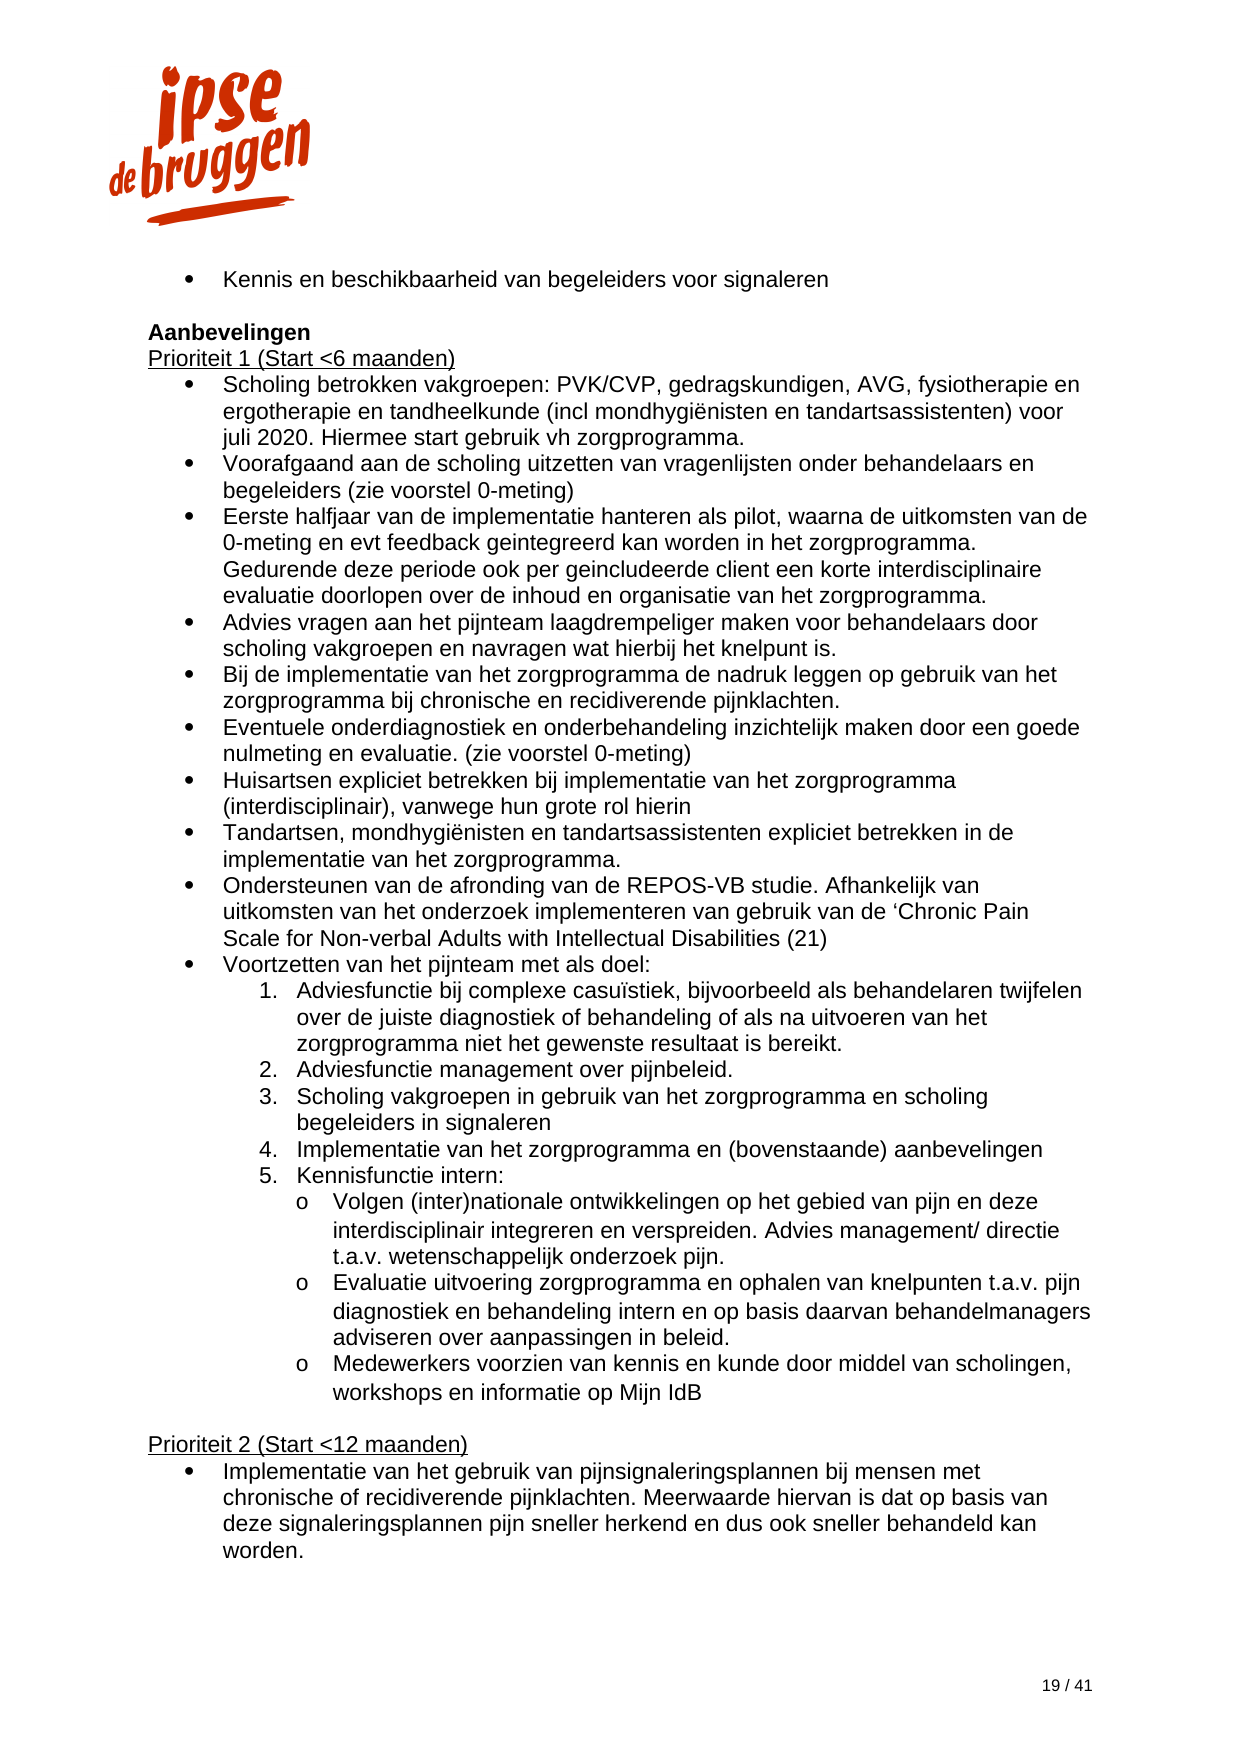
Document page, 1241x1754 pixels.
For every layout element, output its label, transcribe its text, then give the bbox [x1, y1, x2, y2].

list Implementatie van het gebruik van pijnsignaleringsplannen bij mensen met chronische of recidiverende pijnklachten. Meerwaarde hiervan is dat op basis van deze signaleringsplannen pijn sneller herkend en dus ook sneller behandeld kan worden. [185, 1458, 1092, 1563]
list Adviesfunctie management over pijnbeleid. [259, 1056, 1092, 1083]
list Huisartsen expliciet betrekken bij implementatie van het zorgprogramma (interdisciplinair), vanwege hun grote rol hierin [185, 767, 1092, 819]
list Scholing vakgroepen in gebruik van het zorgprogramma en scholing begeleiders in signaleren [259, 1083, 1092, 1136]
list Tandartsen, mondhygiënisten en tandartsassistenten expliciet betrekken in de implementatie van het zorgprogramma. [185, 819, 1092, 872]
list Kennis en beschikbaarheid van begeleiders voor signaleren [185, 266, 1092, 292]
list Adviesfunctie bij complexe casuïstiek, bijvoorbeeld als behandelaren twijfelen over de juiste diagnostiek of behandeling of als na uitvoeren van het zorgprogramma niet het gewenste resultaat is bereikt. [259, 977, 1092, 1056]
list Evaluatie uitvoering zorgprogramma en ophalen van knelpunten t.a.v. pijn diagnostiek en behandeling intern en op basis daarvan behandelmanagers adviseren over aanpassingen in beleid. [295, 1269, 1092, 1350]
list Voortzetten van het pijnteam met als doel: [185, 951, 1092, 977]
text Prioriteit 1 (Start <6 maanden) [148, 345, 1092, 371]
list Implementatie van het zorgprogramma en (bovenstaande) aanbevelingen [259, 1136, 1092, 1162]
text Prioriteit 2 (Start <12 maanden) [148, 1431, 1092, 1458]
list Volgen (inter)nationale ontwikkelingen op het gebied van pijn en deze interdisciplinair integreren en verspreiden. Advies management/ directie t.a.v. wetenschappelijk onderzoek pijn. [295, 1188, 1092, 1269]
list Kennisfunctie intern: [259, 1162, 1092, 1188]
list Eventuele onderdiagnostiek en onderbehandeling inzichtelijk maken door een goede nulmeting en evaluatie. (zie voorstel 0-meting) [185, 714, 1092, 767]
picture [109, 66, 310, 226]
list Medewerkers voorzien van kennis en kunde door middel van scholingen, workshops en informatie op Mijn IdB [295, 1350, 1092, 1405]
list Voorafgaand aan de scholing uitzetten van vragenlijsten onder behandelaars en begeleiders (zie voorstel 0-meting) [185, 450, 1092, 503]
list Eerste halfjaar van de implementatie hanteren als pilot, waarna de uitkomsten van de 0-meting en evt feedback geintegreerd kan worden in het zorgprogramma. Gedurende deze periode ook per geincludeerde client een korte interdisciplinaire evaluatie doorlopen over de inhoud en organisatie van het zorgprogramma. [185, 503, 1092, 608]
list Ondersteunen van de afronding van de REPOS-VB studie. Afhankelijk van uitkomsten van het onderzoek implementeren van gebruik van de ‘Chronic Pain Scale for Non-verbal Adults with Intellectual Disabilities (21) [185, 872, 1092, 951]
text Aanbevelingen [148, 318, 1092, 345]
list Bij de implementatie van het zorgprogramma de nadruk leggen op gebruik van het zorgprogramma bij chronische en recidiverende pijnklachten. [185, 661, 1092, 714]
list Scholing betrokken vakgroepen: PVK/CVP, gedragskundigen, AVG, fysiotherapie en ergotherapie en tandheelkunde (incl mondhygiënisten en tandartsassistenten) voor juli 2020. Hiermee start gebruik vh zorgprogramma. [185, 371, 1092, 450]
list Advies vragen aan het pijnteam laagdrempeliger maken voor behandelaars door scholing vakgroepen en navragen wat hierbij het knelpunt is. [185, 608, 1092, 661]
